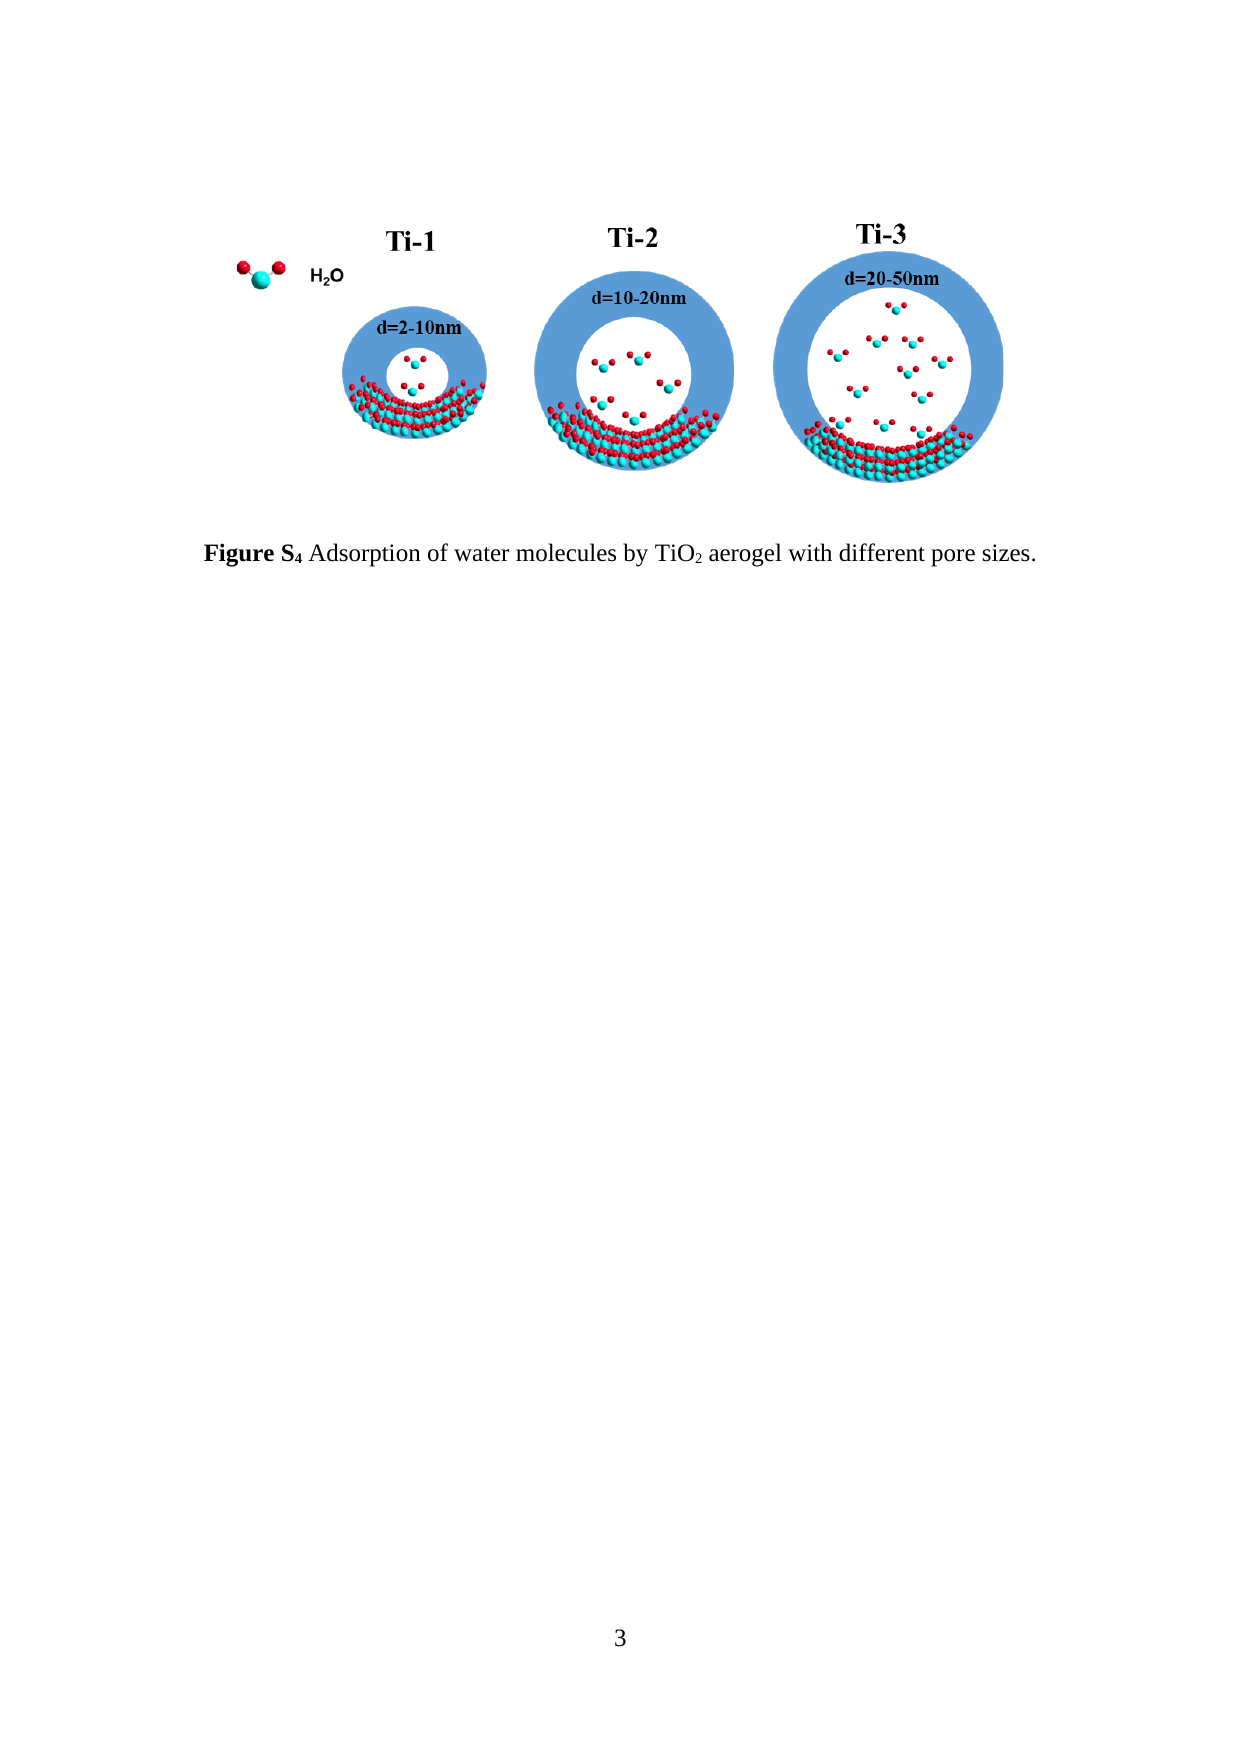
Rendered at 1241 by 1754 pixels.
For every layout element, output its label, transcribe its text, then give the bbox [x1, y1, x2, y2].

text Figure S4 Adsorption of water molecules by TiO2 aerogel with different pore sizes. [148, 538, 1093, 566]
picture [236, 205, 1004, 484]
